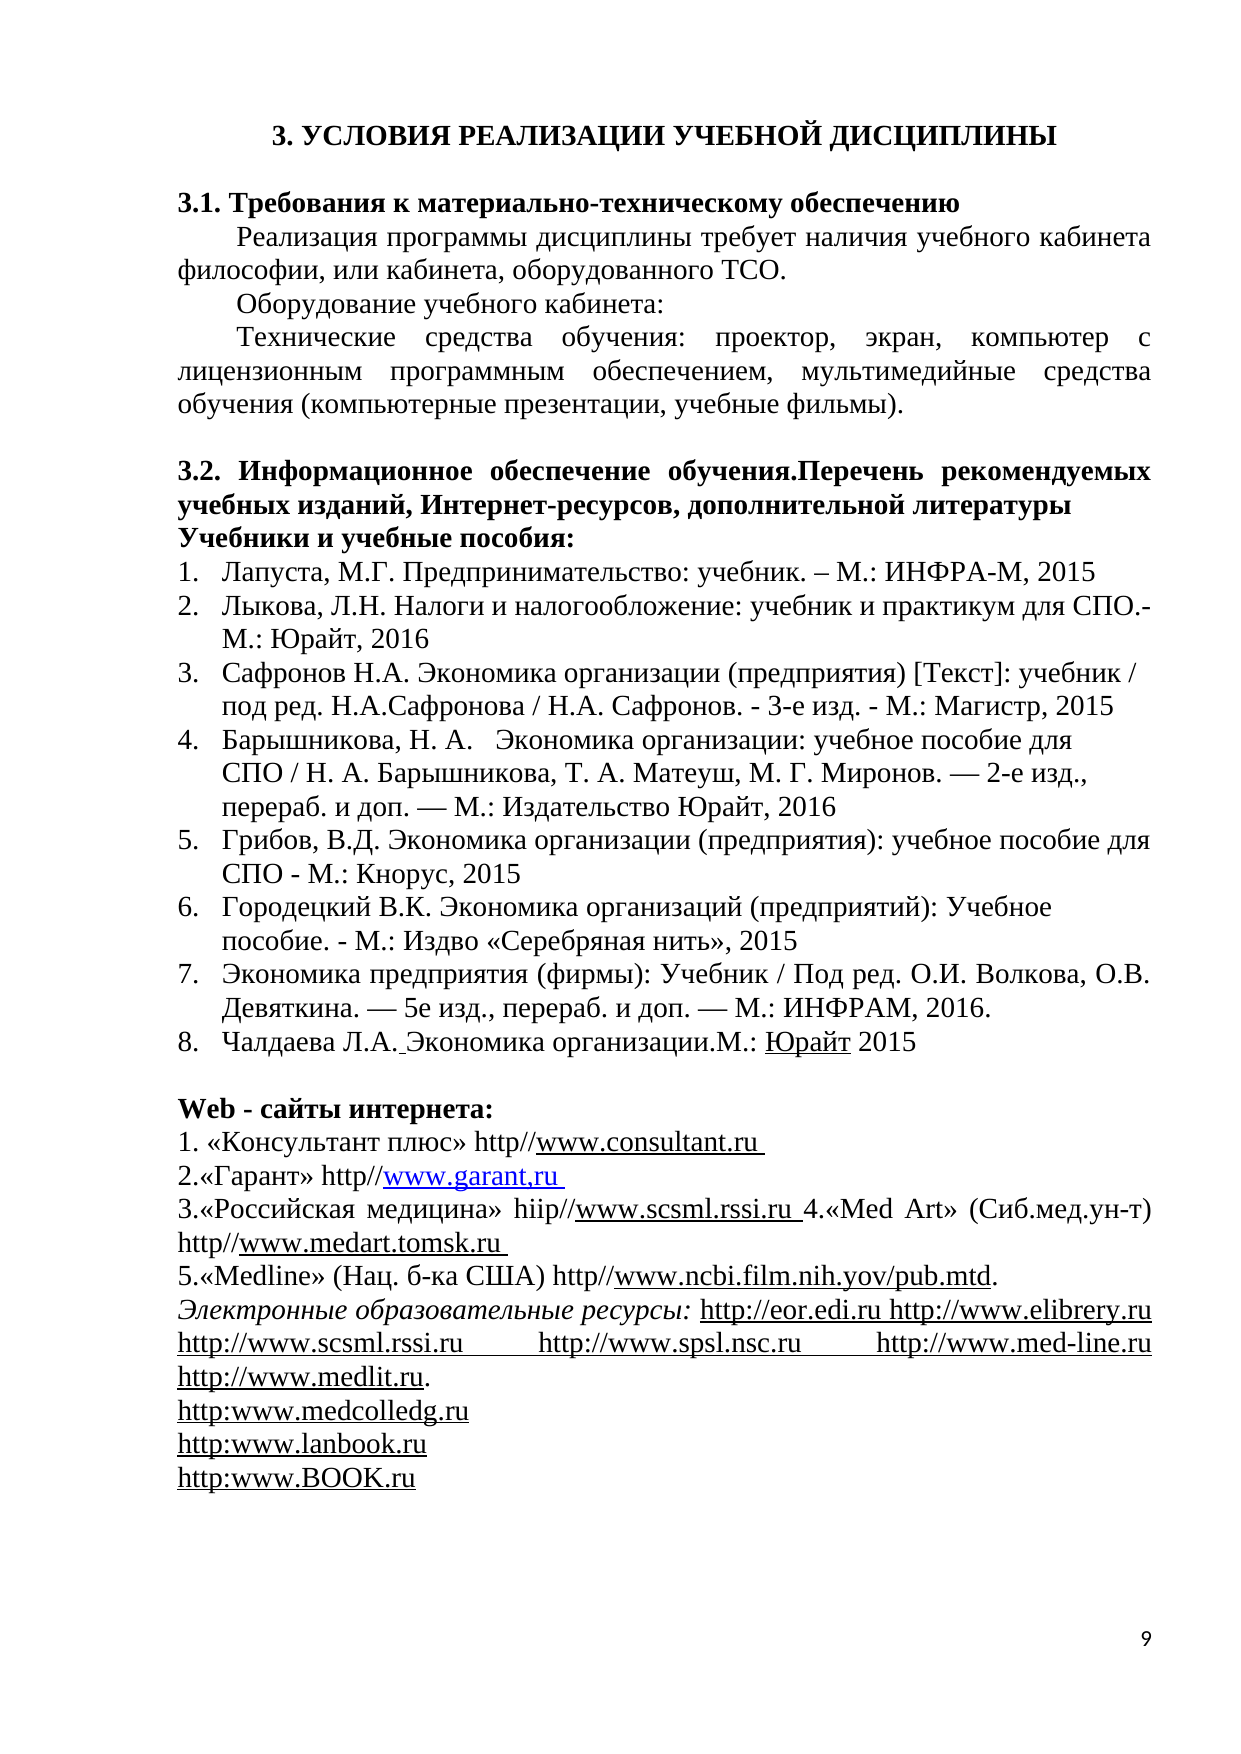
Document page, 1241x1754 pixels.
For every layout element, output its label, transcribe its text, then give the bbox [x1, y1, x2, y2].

text 3.«Российская медицина» hiip//www.scsml.rssi.ru 4.«Med Art» (Сиб.мед.ун-т) http//www.medart.tomsk.ru [177, 1191, 1152, 1258]
text 1. «Консультант плюс» http//www.consultant.ru [177, 1124, 1152, 1158]
text 2.«Гарант» http//www.garant,ru [177, 1158, 1152, 1191]
text http:www.lanbook.ru [177, 1426, 1152, 1460]
text http:www.medcolledg.ru [177, 1393, 1152, 1426]
list Чалдаева Л.А. Экономика организации.М.: Юрайт 2015 [177, 1024, 1152, 1057]
text Электронные образовательные ресурсы: http://eor.edi.ru http://www.elibrery.ru http://www.scsml.rssi.ru http://www.spsl.nsc.ru http://www.med-line.ru http://www.medlit.ru. [177, 1292, 1152, 1355]
text Web - сайты интернета: [177, 1091, 1152, 1124]
list Грибов, В.Д. Экономика организации (предприятия): учебное пособие для СПО - М.: Кнорус, 2015 [177, 822, 1152, 889]
list Лапуста, М.Г. Предпринимательство: учебник. – М.: ИНФРА-М, 2015 [177, 554, 1152, 588]
text http:www.BOOK.ru [177, 1460, 1152, 1493]
text Технические средства обучения: проектор, экран, компьютер с лицензионным программным обеспечением, мультимедийные средства обучения (компьютерные презентации, учебные фильмы). [177, 319, 1152, 420]
list Сафронов Н.А. Экономика организации (предприятия) [Текст]: учебник / под ред. Н.А.Сафронова / Н.А. Сафронов. - 3-е изд. - М.: Магистр, 2015 [177, 655, 1152, 722]
text Оборудование учебного кабинета: [177, 286, 1152, 319]
list Лыкова, Л.Н. Налоги и налогообложение: учебник и практикум для СПО.- М.: Юрайт, 2016 [177, 588, 1152, 655]
text Электронные образовательные ресурсы: http://eor.edi.ru http://www.elibrery.ru http://www.scsml.rssi.ru http://www.spsl.nsc.ru http://www.med-line.ru http://www.medlit.ru. [177, 1356, 1152, 1393]
text 3. УСЛОВИЯ РЕАЛИЗАЦИИ УЧЕБНОЙ ДИСЦИПЛИНЫ [177, 118, 1152, 152]
list Барышникова, Н. А. Экономика организации: учебное пособие для СПО / Н. А. Барышникова, Т. А. Матеуш, М. Г. Миронов. — 2-е изд., перераб. и доп. — М.: Издательство Юрайт, 2016 [177, 722, 1152, 822]
text 3.1. Требования к материально-техническому обеспечению [177, 185, 1152, 219]
text 5.«Medline» (Нац. б-ка США) http//www.ncbi.film.nih.yov/pub.mtd. [177, 1258, 1152, 1292]
text Реализация программы дисциплины требует наличия учебного кабинета философии, или кабинета, оборудованного ТСО. [177, 219, 1152, 286]
list Городецкий В.К. Экономика организаций (предприятий): Учебное пособие. - М.: Издво «Серебряная нить», 2015 [177, 889, 1152, 957]
text Учебники и учебные пособия: [177, 521, 1152, 554]
text 3.2. Информационное обеспечение обучения.Перечень рекомендуемых учебных изданий, Интернет-ресурсов, дополнительной литературы [177, 453, 1152, 521]
list Экономика предприятия (фирмы): Учебник / Под ред. О.И. Волкова, О.В. Девяткина. — 5е изд., перераб. и доп. — М.: ИНФРАМ, 2016. [177, 957, 1152, 1024]
